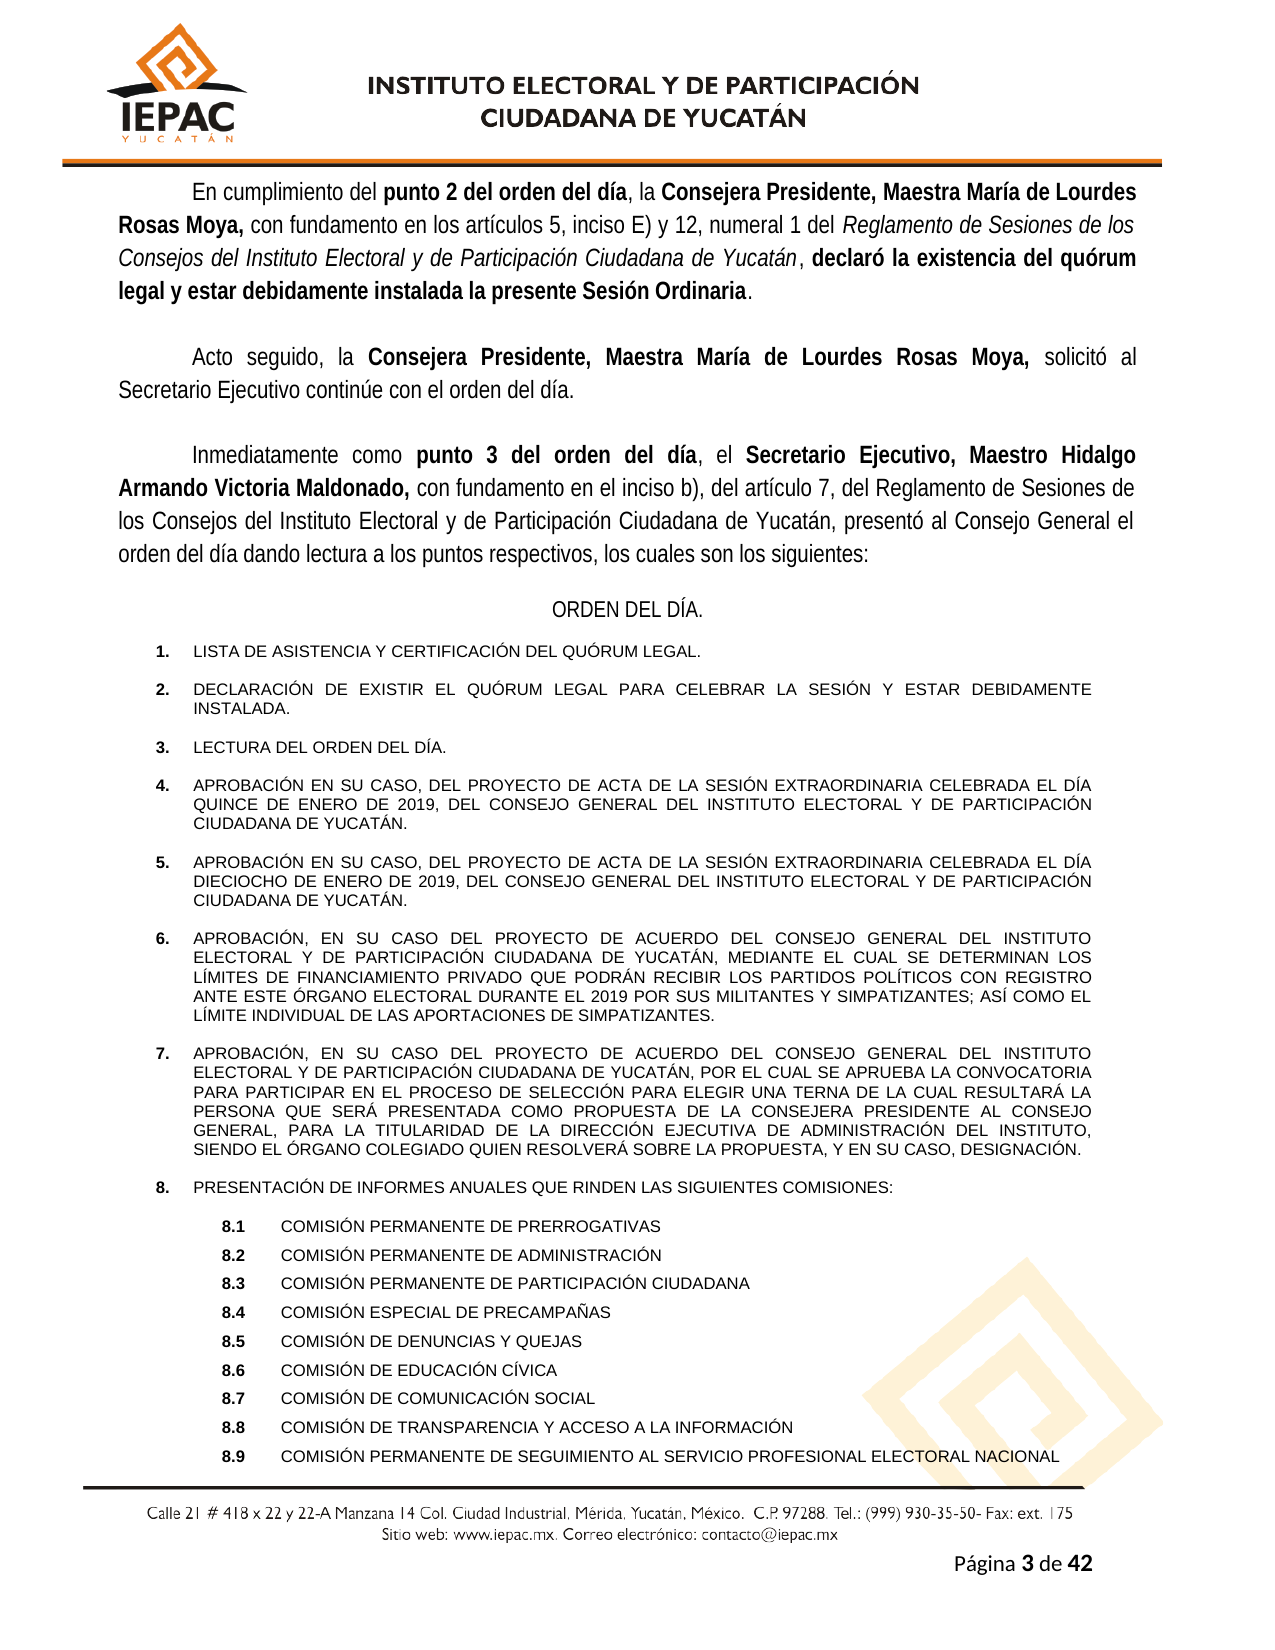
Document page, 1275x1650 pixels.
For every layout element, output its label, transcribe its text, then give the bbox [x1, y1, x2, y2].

text Inmediatamente como punto 3 del orden del día, el Secretario Ejecutivo, Maestro Hidalgo Armando Victoria Maldonado, con fundamento en el inciso b), del artículo 7, del Reglamento de Sesiones de los Consejos del Instituto Electoral y de Participación Ciudadana de Yucatán, presentó al Consejo General el orden del día dando lectura a los puntos respectivos, los cuales son los siguientes: [118, 441, 1137, 568]
list COMISIÓN DE DENUNCIAS Y QUEJAS [222, 1332, 1122, 1351]
list COMISIÓN PERMANENTE DE PARTICIPACIÓN CIUDADANA [222, 1274, 1122, 1293]
list COMISIÓN PERMANENTE DE SEGUIMIENTO AL SERVICIO PROFESIONAL ELECTORAL NACIONAL [222, 1447, 1122, 1466]
text ORDEN DEL DÍA. [118, 596, 1137, 622]
list COMISIÓN DE EDUCACIÓN CÍVICA [222, 1360, 1122, 1379]
list APROBACIÓN EN SU CASO, DEL PROYECTO DE ACTA DE LA SESIÓN EXTRAORDINARIA CELEBRADA EL DÍA QUINCE DE ENERO DE 2019, DEL CONSEJO GENERAL DEL INSTITUTO ELECTORAL Y DE PARTICIPACIÓN CIUDADANA DE YUCATÁN. [156, 776, 1093, 833]
text En cumplimiento del punto 2 del orden del día, la Consejera Presidente, Maestra María de Lourdes Rosas Moya, con fundamento en los artículos 5, inciso E) y 12, numeral 1 del Reglamento de Sesiones de los Consejos del Instituto Electoral y de Participación Ciudadana de Yucatán, declaró la existencia del quórum legal y estar debidamente instalada la presente Sesión Ordinaria. [118, 177, 1137, 304]
list DECLARACIÓN DE EXISTIR EL QUÓRUM LEGAL PARA CELEBRAR LA SESIÓN Y ESTAR DEBIDAMENTE INSTALADA. [156, 680, 1093, 718]
list COMISIÓN DE COMUNICACIÓN SOCIAL [222, 1389, 1122, 1408]
text Acto seguido, la Consejera Presidente, Maestra María de Lourdes Rosas Moya, solicitó al Secretario Ejecutivo continúe con el orden del día. [118, 342, 1137, 403]
list APROBACIÓN, EN SU CASO DEL PROYECTO DE ACUERDO DEL CONSEJO GENERAL DEL INSTITUTO ELECTORAL Y DE PARTICIPACIÓN CIUDADANA DE YUCATÁN, POR EL CUAL SE APRUEBA LA CONVOCATORIA PARA PARTICIPAR EN EL PROCESO DE SELECCIÓN PARA ELEGIR UNA TERNA DE LA CUAL RESULTARÁ LA PERSONA QUE SERÁ PRESENTADA COMO PROPUESTA DE LA CONSEJERA PRESIDENTE AL CONSEJO GENERAL, PARA LA TITULARIDAD DE LA DIRECCIÓN EJECUTIVA DE ADMINISTRACIÓN DEL INSTITUTO, SIENDO EL ÓRGANO COLEGIADO QUIEN RESOLVERÁ SOBRE LA PROPUESTA, Y EN SU CASO, DESIGNACIÓN. [156, 1044, 1093, 1159]
list COMISIÓN ESPECIAL DE PRECAMPAÑAS [222, 1303, 1122, 1322]
list APROBACIÓN EN SU CASO, DEL PROYECTO DE ACTA DE LA SESIÓN EXTRAORDINARIA CELEBRADA EL DÍA DIECIOCHO DE ENERO DE 2019, DEL CONSEJO GENERAL DEL INSTITUTO ELECTORAL Y DE PARTICIPACIÓN CIUDADANA DE YUCATÁN. [156, 852, 1093, 910]
picture [62, 23, 1164, 1543]
list APROBACIÓN, EN SU CASO DEL PROYECTO DE ACUERDO DEL CONSEJO GENERAL DEL INSTITUTO ELECTORAL Y DE PARTICIPACIÓN CIUDADANA DE YUCATÁN, MEDIANTE EL CUAL SE DETERMINAN LOS LÍMITES DE FINANCIAMIENTO PRIVADO QUE PODRÁN RECIBIR LOS PARTIDOS POLÍTICOS CON REGISTRO ANTE ESTE ÓRGANO ELECTORAL DURANTE EL 2019 POR SUS MILITANTES Y SIMPATIZANTES; ASÍ COMO EL LÍMITE INDIVIDUAL DE LAS APORTACIONES DE SIMPATIZANTES. [156, 929, 1093, 1025]
list COMISIÓN PERMANENTE DE ADMINISTRACIÓN [222, 1245, 1122, 1264]
list PRESENTACIÓN DE INFORMES ANUALES QUE RINDEN LAS SIGUIENTES COMISIONES: [156, 1178, 1093, 1197]
list COMISIÓN PERMANENTE DE PRERROGATIVAS [222, 1217, 1122, 1236]
list COMISIÓN DE TRANSPARENCIA Y ACCESO A LA INFORMACIÓN [222, 1418, 1122, 1437]
list LISTA DE ASISTENCIA Y CERTIFICACIÓN DEL QUÓRUM LEGAL. [156, 642, 1093, 661]
list LECTURA DEL ORDEN DEL DÍA. [156, 737, 1093, 757]
